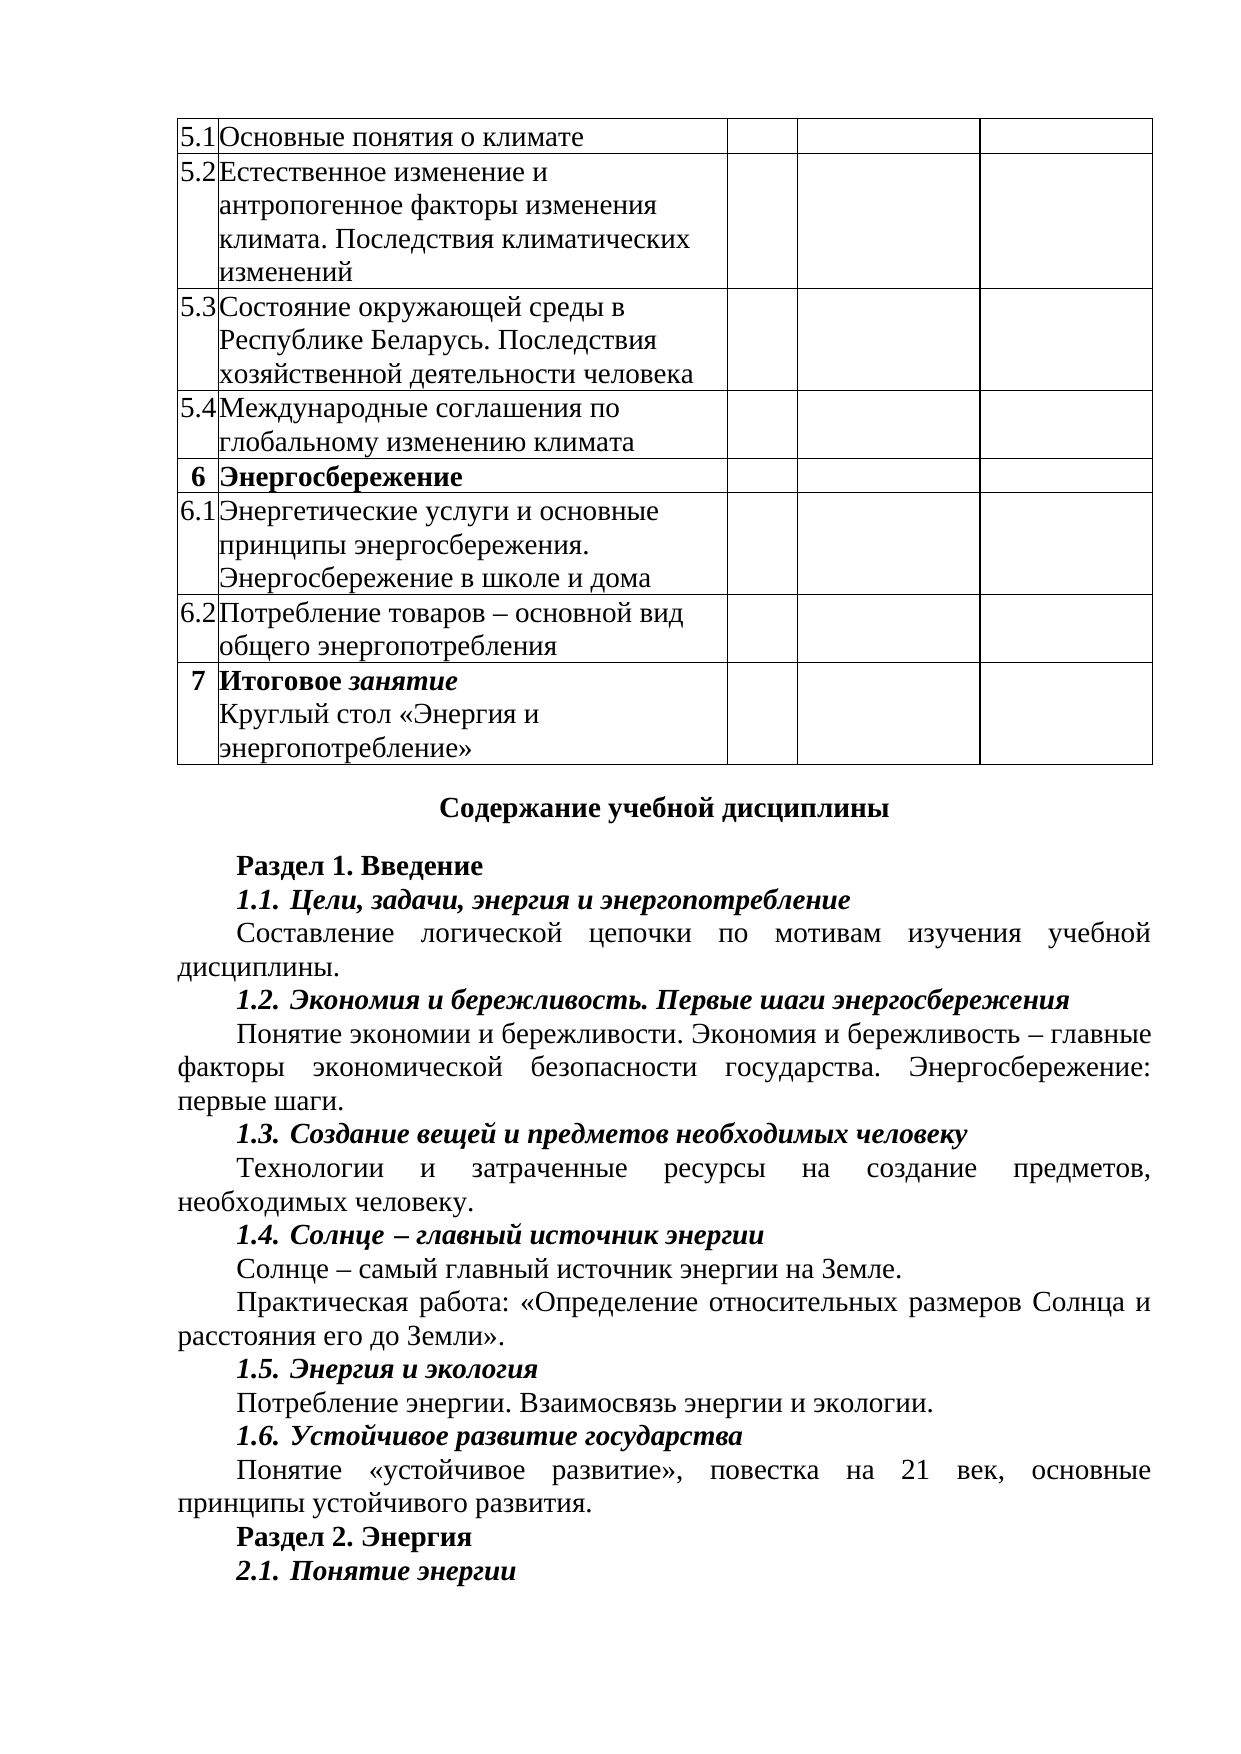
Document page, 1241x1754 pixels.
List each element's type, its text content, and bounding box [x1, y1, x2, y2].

table_cell [981, 493, 1152, 594]
text Практическая работа: «Определение относительных размеров Солнца и расстояния его до Земли». [177, 1284, 1152, 1351]
text 1.6. Устойчивое развитие государства [177, 1418, 1152, 1452]
table_cell 5.3 [178, 289, 218, 389]
table_cell [798, 391, 979, 458]
table_cell [798, 459, 979, 492]
table_cell Естественное изменение и антропогенное факторы изменения климата. Последствия климатических изменений [219, 154, 727, 288]
table_cell [728, 289, 797, 389]
table_cell [981, 119, 1152, 153]
text Потребление энергии. Взаимосвязь энергии и экологии. [177, 1385, 1152, 1418]
table_cell Состояние окружающей среды в Республике Беларусь. Последствия хозяйственной деятельности человека [219, 289, 727, 389]
table_cell [728, 663, 797, 764]
table_cell Основные понятия о климате [219, 119, 727, 153]
table_cell Потребление товаров – основной вид общего энергопотребления [219, 595, 727, 662]
table_cell [798, 119, 979, 153]
table_cell [728, 493, 797, 594]
table_cell [981, 391, 1152, 458]
table_cell [981, 154, 1152, 288]
table_cell [798, 154, 979, 288]
table_cell 6.1 [178, 493, 218, 594]
text Технологии и затраченные ресурсы на создание предметов, необходимых человеку. [177, 1150, 1152, 1217]
table_cell [728, 459, 797, 492]
table_cell [798, 595, 979, 662]
text Солнце – самый главный источник энергии на Земле. [177, 1251, 1152, 1284]
text 1.5. Энергия и экология [177, 1351, 1152, 1385]
table_cell [728, 154, 797, 288]
table_cell [981, 663, 1152, 764]
table_cell 6 [178, 459, 218, 492]
text Раздел 1. Введение [177, 848, 1152, 882]
table_cell [981, 595, 1152, 662]
text Понятие экономии и бережливости. Экономия и бережливость – главные факторы экономической безопасности государства. Энергосбережение: первые шаги. [177, 1016, 1152, 1117]
text 2.1. Понятие энергии [177, 1553, 1152, 1586]
table_cell [981, 289, 1152, 389]
table_cell [798, 289, 979, 389]
table_cell Энергосбережение [219, 459, 727, 492]
table_cell 6.2 [178, 595, 218, 662]
table_cell [728, 391, 797, 458]
text Содержание учебной дисциплины [177, 790, 1152, 823]
text 1.2. Экономия и бережливость. Первые шаги энергосбережения [177, 982, 1152, 1016]
table_cell [728, 119, 797, 153]
table_cell [798, 493, 979, 594]
table_cell 7 [178, 663, 218, 764]
text Понятие «устойчивое развитие», повестка на 21 век, основные принципы устойчивого развития. [177, 1452, 1152, 1519]
text 1.4. Солнце – главный источник энергии [177, 1217, 1152, 1251]
table_cell [981, 459, 1152, 492]
table_cell 5.2 [178, 154, 218, 288]
text 1.3. Создание вещей и предметов необходимых человеку [177, 1117, 1152, 1150]
table_cell [728, 595, 797, 662]
table_cell 5.1 [178, 119, 218, 153]
table_cell Международные соглашения по глобальному изменению климата [219, 391, 727, 458]
table_cell Энергетические услуги и основные принципы энергосбережения. Энергосбережение в школе и дома [219, 493, 727, 594]
text Раздел 2. Энергия [177, 1519, 1152, 1553]
table_cell 5.4 [178, 391, 218, 458]
text Составление логической цепочки по мотивам изучения учебной дисциплины. [177, 915, 1152, 982]
table_cell Итоговое занятие Круглый стол «Энергия и энергопотребление» [219, 663, 727, 764]
table_cell [798, 663, 979, 764]
text 1.1. Цели, задачи, энергия и энергопотребление [177, 882, 1152, 915]
